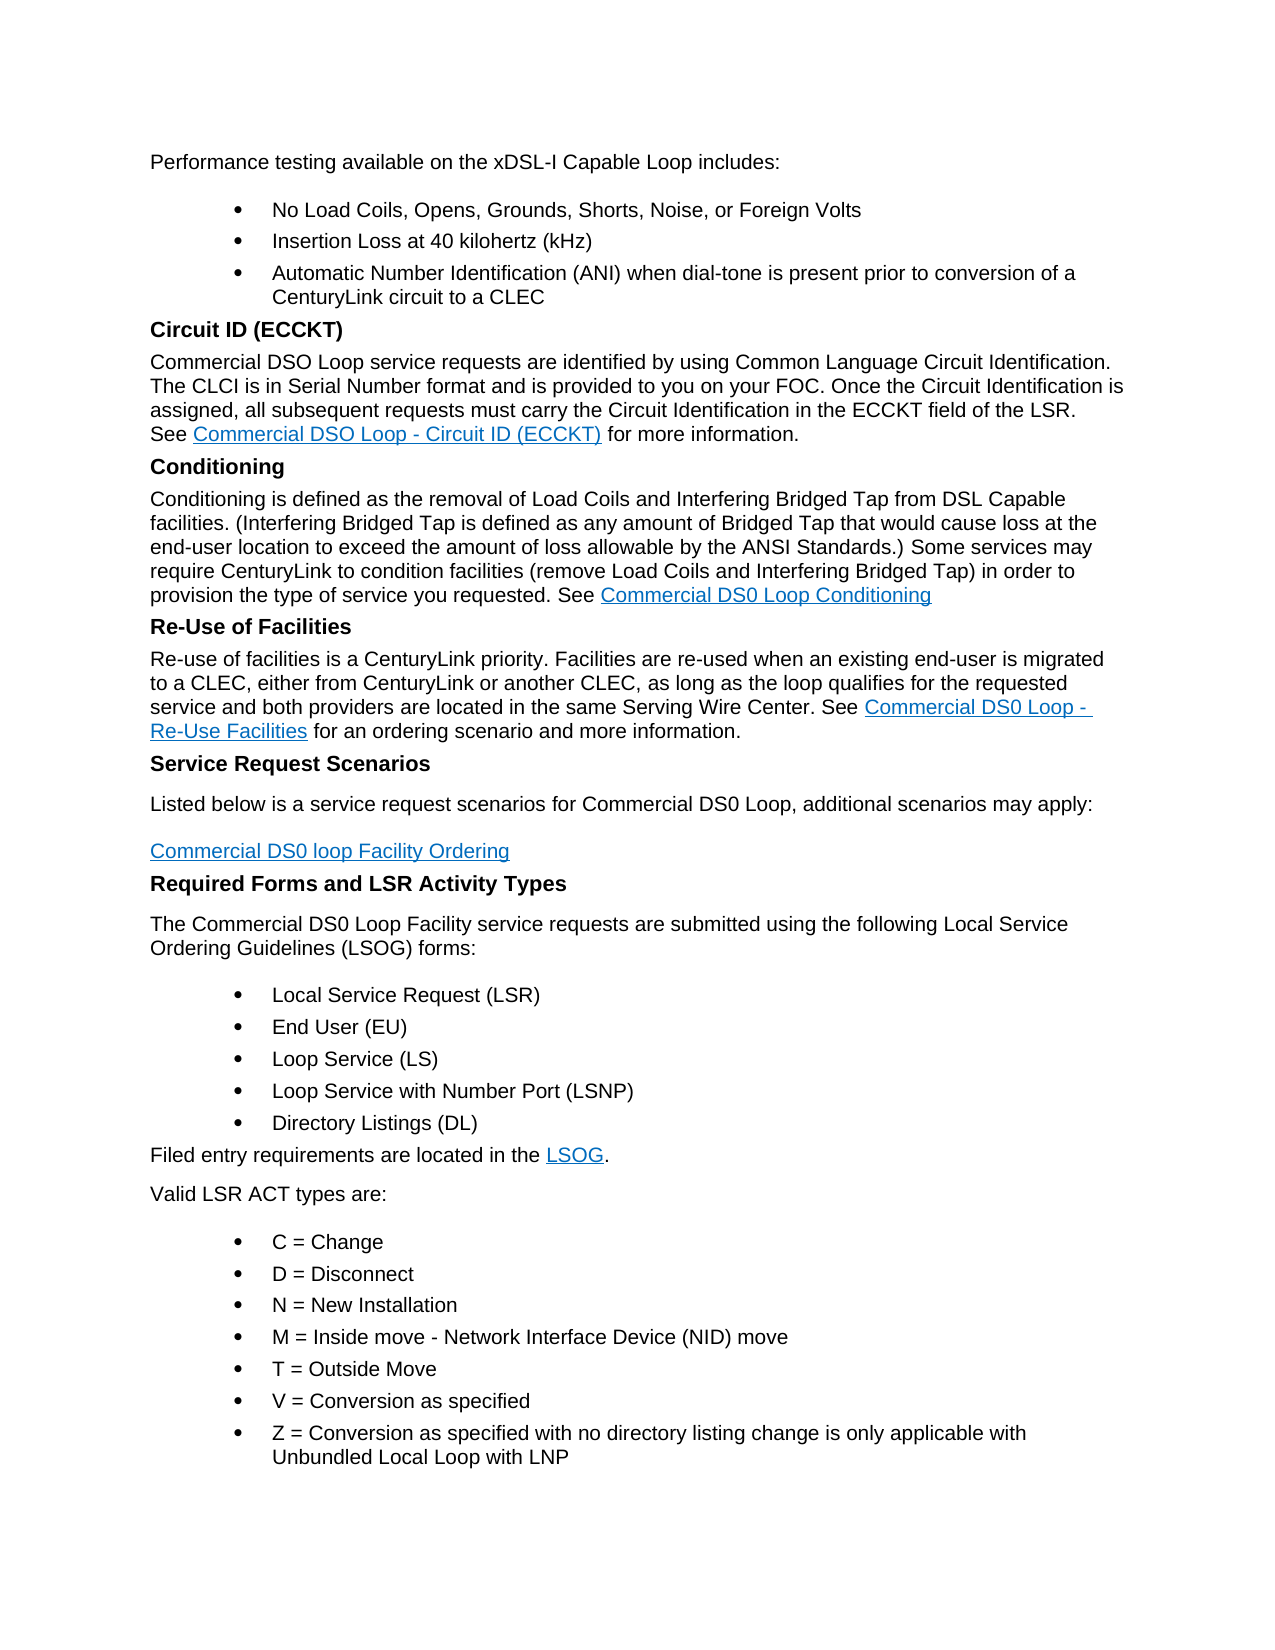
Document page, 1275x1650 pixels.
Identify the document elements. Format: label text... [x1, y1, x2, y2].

text Filed entry requirements are located in the LSOG. [150, 1142, 1125, 1166]
list Loop Service with Number Port (LSNP) [234, 1079, 1125, 1103]
text Conditioning [150, 454, 1125, 479]
text Required Forms and LSR Activity Types [150, 871, 1125, 896]
list N = New Installation [234, 1293, 1125, 1317]
text Commercial DS0 loop Facility Ordering [150, 839, 1125, 863]
list Insertion Loss at 40 kilohertz (kHz) [234, 229, 1125, 253]
list Local Service Request (LSR) [234, 983, 1125, 1007]
list M = Inside move - Network Interface Device (NID) move [234, 1325, 1125, 1349]
text Re-use of facilities is a CenturyLink priority. Facilities are re-used when an existing end-user is migrated to a CLEC, either from CenturyLink or another CLEC, as long as the loop qualifies for the requested service and both providers are located in the same Serving Wire Center. See Commercial DS0 Loop - Re-Use Facilities for an ordering scenario and more information. [150, 647, 1125, 743]
text Service Request Scenarios [150, 751, 1125, 776]
list Directory Listings (DL) [234, 1111, 1125, 1135]
text Re-Use of Facilities [150, 614, 1125, 639]
text Circuit ID (ECCKT) [150, 317, 1125, 342]
list Automatic Number Identification (ANI) when dial-tone is present prior to conversion of a CenturyLink circuit to a CLEC [234, 261, 1125, 309]
text Commercial DSO Loop service requests are identified by using Common Language Circuit Identification. The CLCI is in Serial Number format and is provided to you on your FOC. Once the Circuit Identification is assigned, all subsequent requests must carry the Circuit Identification in the ECCKT field of the LSR. See Commercial DSO Loop - Circuit ID (ECCKT) for more information. [150, 350, 1125, 446]
text Conditioning is defined as the removal of Load Coils and Interfering Bridged Tap from DSL Capable facilities. (Interfering Bridged Tap is defined as any amount of Bridged Tap that would cause loss at the end-user location to exceed the amount of loss allowable by the ANSI Standards.) Some services may require CenturyLink to condition facilities (remove Load Coils and Interfering Bridged Tap) in order to provision the type of service you requested. See Commercial DS0 Loop Conditioning [150, 487, 1125, 606]
text Listed below is a service request scenarios for Commercial DS0 Loop, additional scenarios may apply: [150, 792, 1125, 816]
list C = Change [234, 1229, 1125, 1253]
text Performance testing available on the xDSL-I Capable Loop includes: [150, 150, 1125, 174]
text The Commercial DS0 Loop Facility service requests are submitted using the following Local Service Ordering Guidelines (LSOG) forms: [150, 912, 1125, 960]
list T = Outside Move [234, 1357, 1125, 1381]
list End User (EU) [234, 1015, 1125, 1039]
list Loop Service (LS) [234, 1047, 1125, 1071]
list Z = Conversion as specified with no directory listing change is only applicable with Unbundled Local Loop with LNP [234, 1421, 1125, 1469]
list D = Disconnect [234, 1261, 1125, 1285]
list No Load Coils, Opens, Grounds, Shorts, Noise, or Foreign Volts [234, 197, 1125, 221]
list V = Conversion as specified [234, 1389, 1125, 1413]
text Valid LSR ACT types are: [150, 1182, 1125, 1206]
